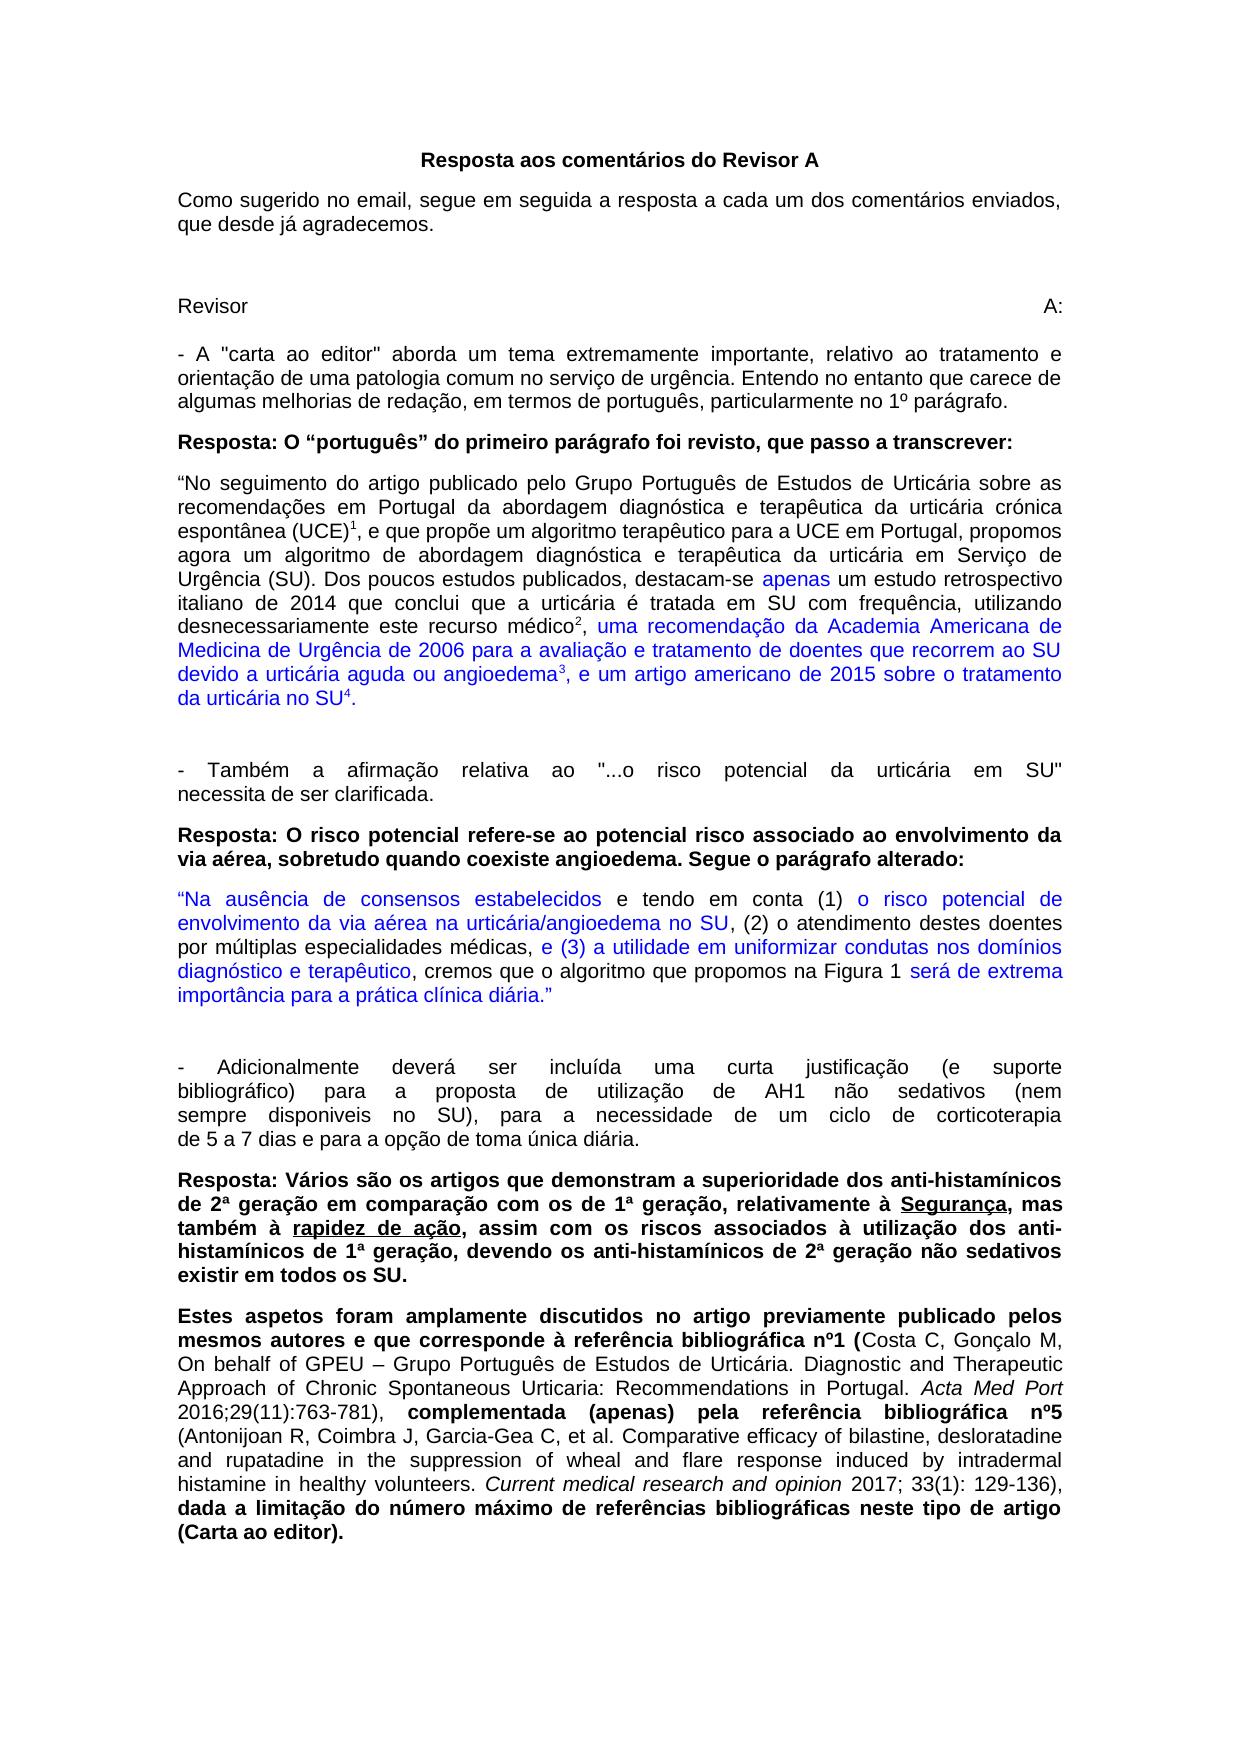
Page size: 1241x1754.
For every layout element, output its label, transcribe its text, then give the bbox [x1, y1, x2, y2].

text Revisor A: - A "carta ao editor" aborda um tema extremamente importante, relativo ao tratamento e orientação de uma patologia comum no serviço de urgência. Entendo no entanto que carece de algumas melhorias de redação, em termos de português, particularmente no 1º parágrafo. [177, 293, 1063, 413]
text - Adicionalmente deverá ser incluída uma curta justificação (e suporte bibliográfico) para a proposta de utilização de AH1 não sedativos (nem sempre disponiveis no SU), para a necessidade de um ciclo de corticoterapia de 5 a 7 dias e para a opção de toma única diária. [177, 1007, 1063, 1151]
text Resposta: O “português” do primeiro parágrafo foi revisto, que passo a transcrever: [177, 430, 1063, 454]
text Resposta aos comentários do Revisor A [177, 148, 1063, 172]
text Resposta: O risco potencial refere-se ao potencial risco associado ao envolvimento da via aérea, sobretudo quando coexiste angioedema. Segue o parágrafo alterado: [177, 823, 1063, 871]
text Estes aspetos foram amplamente discutidos no artigo previamente publicado pelos mesmos autores e que corresponde à referência bibliográfica nº1 (Costa C, Gonçalo M, On behalf of GPEU – Grupo Português de Estudos de Urticária. Diagnostic and Therapeutic Approach of Chronic Spontaneous Urticaria: Recommendations in Portugal. Acta Med Port 2016;29(11):763-781), complementada (apenas) pela referência bibliográfica nº5 (Antonijoan R, Coimbra J, Garcia-Gea C, et al. Comparative efficacy of bilastine, desloratadine and rupatadine in the suppression of wheal and flare response induced by intradermal histamine in healthy volunteers. Current medical research and opinion 2017; 33(1): 129-136), dada a limitação do número máximo de referências bibliográficas neste tipo de artigo (Carta ao editor). [177, 1304, 1063, 1543]
text “Na ausência de consensos estabelecidos e tendo em conta (1) o risco potencial de envolvimento da via aérea na urticária/angioedema no SU, (2) o atendimento destes doentes por múltiplas especialidades médicas, e (3) a utilidade em uniformizar condutas nos domínios diagnóstico e terapêutico, cremos que o algoritmo que propomos na Figura 1 será de extrema importância para a prática clínica diária.” [177, 887, 1063, 1007]
text “No seguimento do artigo publicado pelo Grupo Português de Estudos de Urticária sobre as recomendações em Portugal da abordagem diagnóstica e terapêutica da urticária crónica espontânea (UCE)1, e que propõe um algoritmo terapêutico para a UCE em Portugal, propomos agora um algoritmo de abordagem diagnóstica e terapêutica da urticária em Serviço de Urgência (SU). Dos poucos estudos publicados, destacam-se apenas um estudo retrospectivo italiano de 2014 que conclui que a urticária é tratada em SU com frequência, utilizando desnecessariamente este recurso médico2, uma recomendação da Academia Americana de Medicina de Urgência de 2006 para a avaliação e tratamento de doentes que recorrem ao SU devido a urticária aguda ou angioedema3, e um artigo americano de 2015 sobre o tratamento da urticária no SU4. [177, 471, 1063, 710]
text - Também a afirmação relativa ao "...o risco potencial da urticária em SU" necessita de ser clarificada. [177, 710, 1063, 806]
text Como sugerido no email, segue em seguida a resposta a cada um dos comentários enviados, que desde já agradecemos. [177, 188, 1063, 236]
text Resposta: Vários são os artigos que demonstram a superioridade dos anti-histamínicos de 2ª geração em comparação com os de 1ª geração, relativamente à Segurança, mas também à rapidez de ação, assim com os riscos associados à utilização dos anti-histamínicos de 1ª geração, devendo os anti-histamínicos de 2ª geração não sedativos existir em todos os SU. [177, 1167, 1063, 1287]
